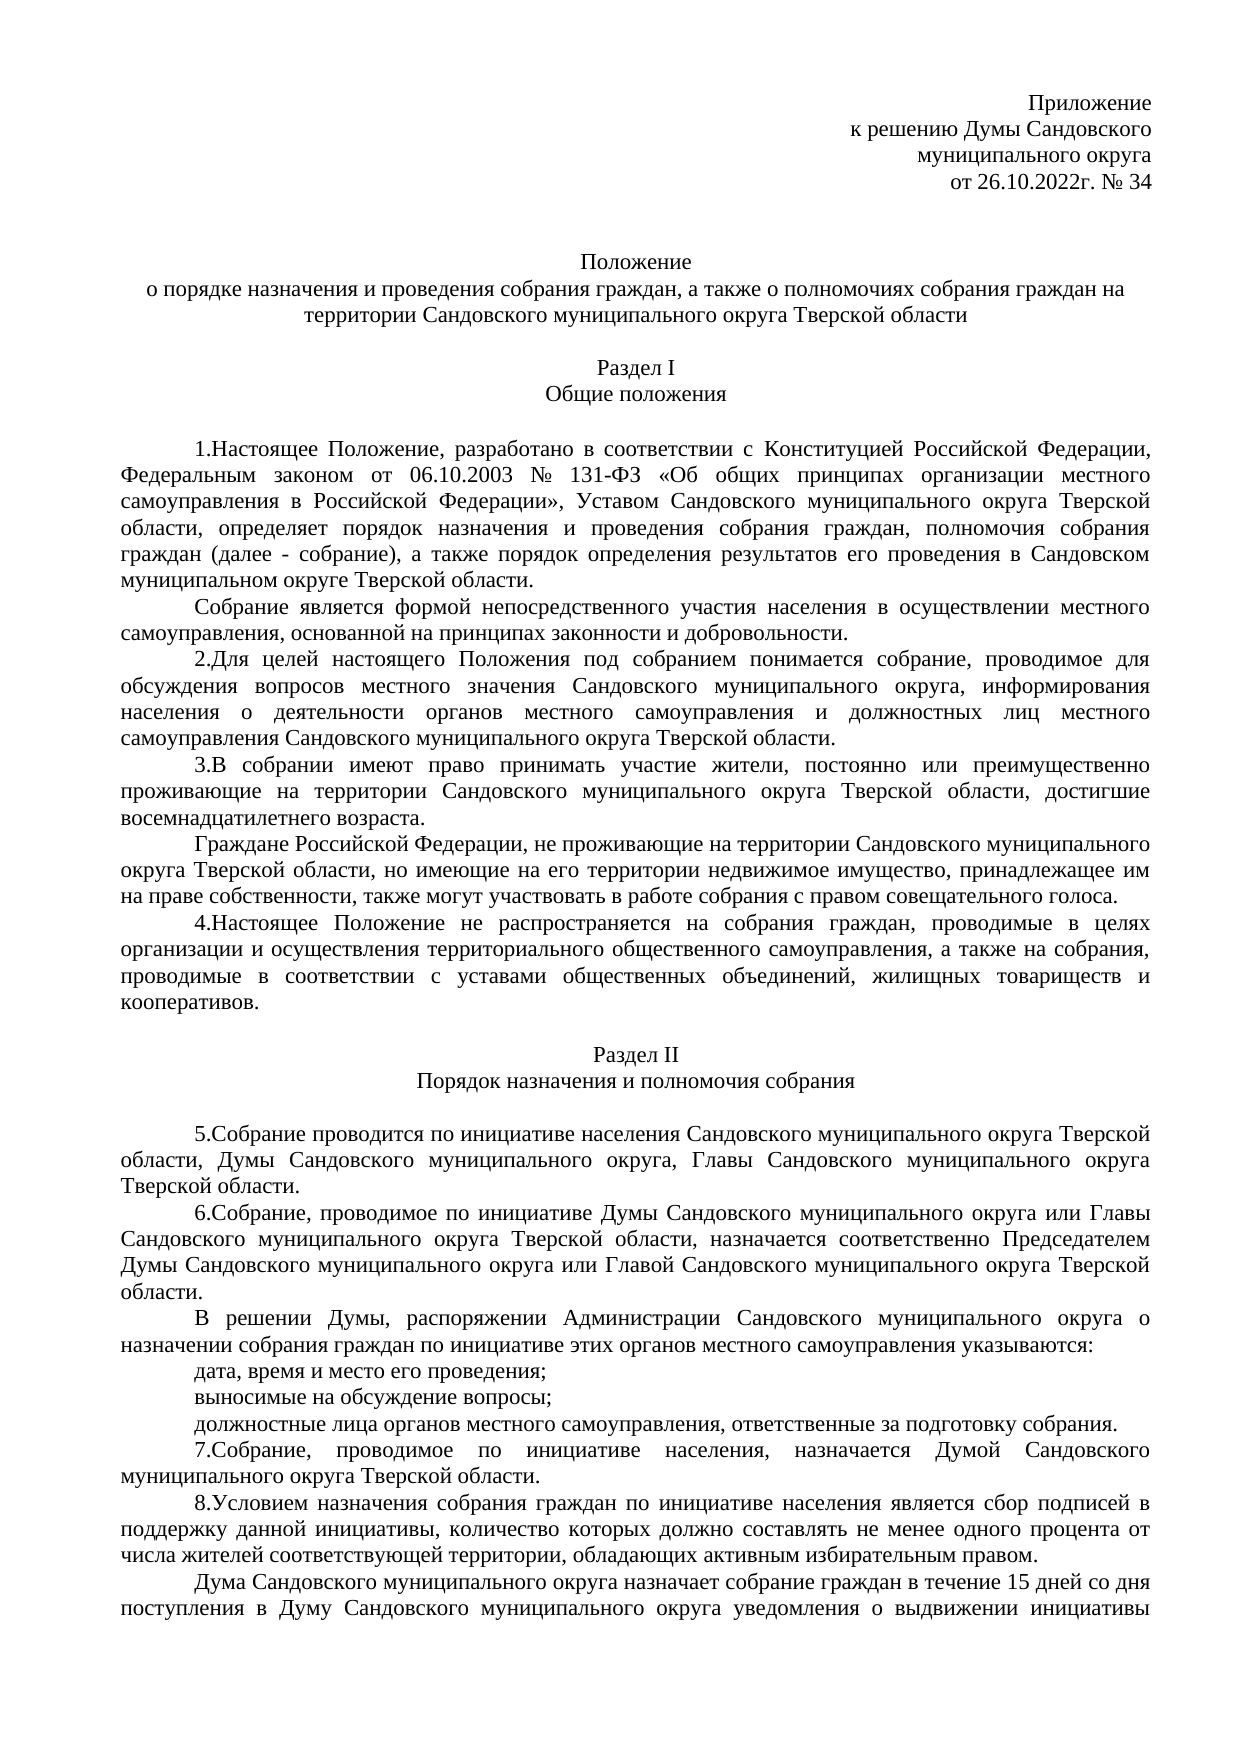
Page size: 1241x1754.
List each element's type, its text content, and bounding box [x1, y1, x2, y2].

list Порядок назначения и полномочия собрания [120, 1067, 1152, 1093]
text Собрание является формой непосредственного участия населения в осуществлении местного самоуправления, основанной на принципах законности и добровольности. [120, 593, 1152, 645]
text дата, время и место его проведения; [120, 1357, 1152, 1383]
text Граждане Российской Федерации, не проживающие на территории Сандовского муниципального округа Тверской области, но имеющие на его территории недвижимое имущество, принадлежащее им на праве собственности, также могут участвовать в работе собрания с правом совещательного голоса. [120, 830, 1152, 909]
list Общие положения [120, 380, 1152, 407]
text 8.Условием назначения собрания граждан по инициативе населения является сбор подписей в поддержку данной инициативы, количество которых должно составлять не менее одного процента от числа жителей соответствующей территории, обладающих активным избирательным правом. [120, 1489, 1152, 1568]
text выносимые на обсуждение вопросы; [120, 1383, 1152, 1410]
text 7.Собрание, проводимое по инициативе населения, назначается Думой Сандовского муниципального округа Тверской области. [120, 1436, 1152, 1489]
text 5.Собрание проводится по инициативе населения Сандовского муниципального округа Тверской области, Думы Сандовского муниципального округа, Главы Сандовского муниципального округа Тверской области. [120, 1120, 1152, 1199]
text 1.Настоящее Положение, разработано в соответствии с Конституцией Российской Федерации, Федеральным законом от 06.10.2003 № 131-ФЗ «Об общих принципах организации местного самоуправления в Российской Федерации», Уставом Сандовского муниципального округа Тверской области, определяет порядок назначения и проведения собрания граждан, полномочия собрания граждан (далее - собрание), а также порядок определения результатов его проведения в Сандовском муниципальном округе Тверской области. [120, 434, 1152, 593]
text 4.Настоящее Положение не распространяется на собрания граждан, проводимые в целях организации и осуществления территориального общественного самоуправления, а также на собрания, проводимые в соответствии с уставами общественных объединений, жилищных товариществ и кооперативов. [120, 909, 1152, 1014]
text муниципального округа [120, 141, 1152, 168]
text Положение [120, 248, 1152, 275]
text В решении Думы, распоряжении Администрации Сандовского муниципального округа о назначении собрания граждан по инициативе этих органов местного самоуправления указываются: [120, 1304, 1152, 1357]
text 6.Собрание, проводимое по инициативе Думы Сандовского муниципального округа или Главы Сандовского муниципального округа Тверской области, назначается соответственно Председателем Думы Сандовского муниципального округа или Главой Сандовского муниципального округа Тверской области. [120, 1199, 1152, 1304]
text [120, 1568, 1152, 1621]
text 3.В собрании имеют право принимать участие жители, постоянно или преимущественно проживающие на территории Сандовского муниципального округа Тверской области, достигшие восемнадцатилетнего возраста. [120, 751, 1152, 830]
text должностные лица органов местного самоуправления, ответственные за подготовку собрания. [120, 1410, 1152, 1436]
text к решению Думы Сандовского [120, 115, 1152, 141]
text о порядке назначения и проведения собрания граждан, а также о полномочиях собрания граждан на территории Сандовского муниципального округа Тверской области [120, 275, 1152, 327]
text 2.Для целей настоящего Положения под собранием понимается собрание, проводимое для обсуждения вопросов местного значения Сандовского муниципального округа, информирования населения о деятельности органов местного самоуправления и должностных лиц местного самоуправления Сандовского муниципального округа Тверской области. [120, 645, 1152, 751]
text Приложение [120, 89, 1152, 115]
text Раздел I [120, 354, 1152, 380]
text от 26.10.2022г. № 34 [120, 168, 1152, 194]
list Раздел II [120, 1041, 1152, 1067]
